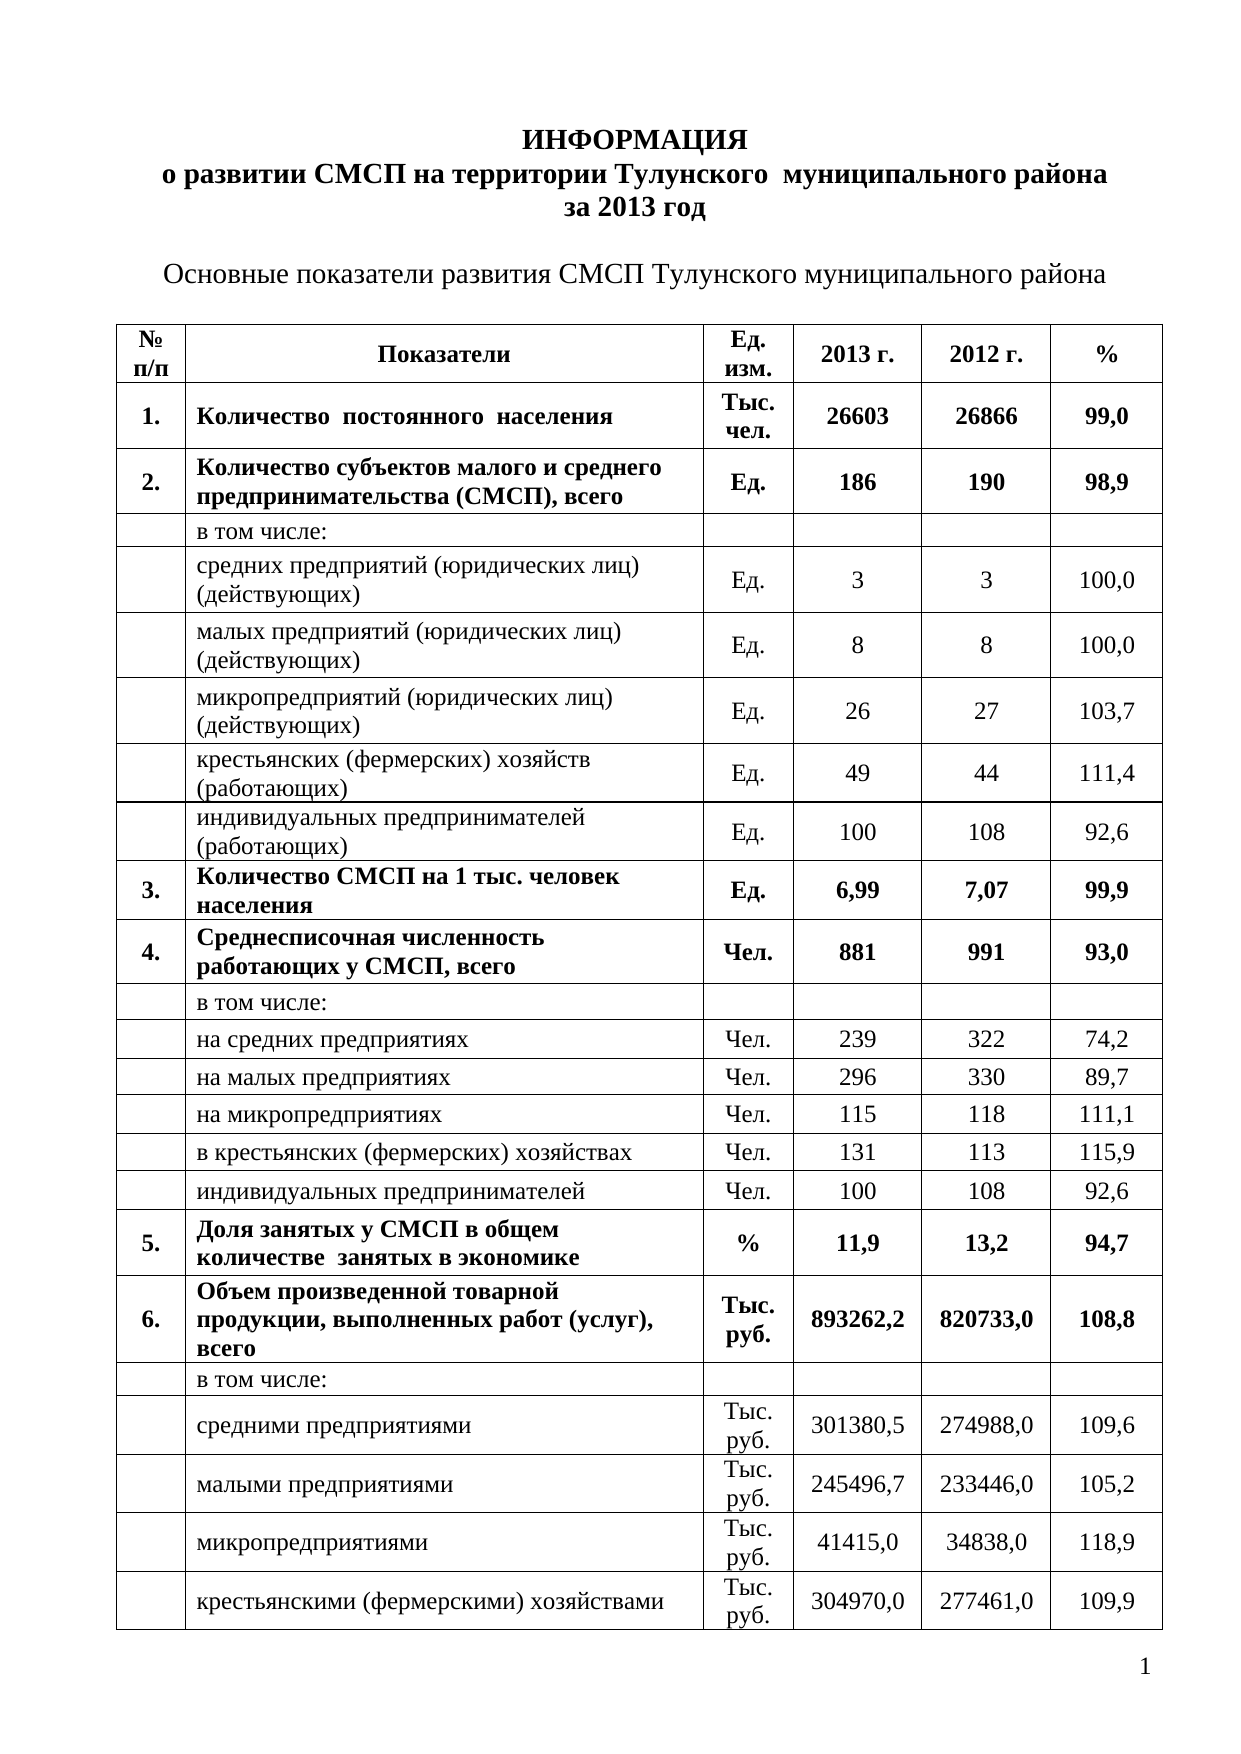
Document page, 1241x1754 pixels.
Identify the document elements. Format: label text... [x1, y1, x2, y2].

table_cell 26 [794, 678, 921, 743]
table_cell в том числе: [186, 984, 703, 1018]
table_cell 26603 [794, 383, 921, 448]
table_cell 11,9 [794, 1210, 921, 1275]
table_cell индивидуальных предпринимателей (работающих) [186, 803, 703, 860]
table_cell микропредприятий (юридических лиц) (действующих) [186, 678, 703, 743]
table_header % [1051, 325, 1162, 382]
table_cell 3 [794, 547, 921, 612]
table_header № п/п [117, 325, 185, 382]
table_header Показатели [186, 325, 703, 382]
table_cell [922, 984, 1050, 1018]
table_cell [117, 1171, 185, 1209]
table_cell 74,2 [1051, 1020, 1162, 1058]
table_cell Количество постоянного населения [186, 383, 703, 448]
table_cell крестьянских (фермерских) хозяйств (работающих) [186, 744, 703, 801]
table_header 2012 г. [922, 325, 1050, 382]
table_cell 100,0 [1051, 547, 1162, 612]
table_cell 94,7 [1051, 1210, 1162, 1275]
table_cell [117, 678, 185, 743]
table_cell 5. [117, 1210, 185, 1275]
table_cell [704, 514, 793, 546]
table_cell 1. [117, 383, 185, 448]
text о развитии СМСП на территории Тулунского муниципального района [118, 156, 1152, 189]
table_cell [794, 984, 921, 1018]
table_cell 3 [922, 547, 1050, 612]
table_cell Тыс. руб. [704, 1396, 793, 1453]
table_cell 103,7 [1051, 678, 1162, 743]
table_cell [117, 1572, 185, 1629]
table_cell на средних предприятиях [186, 1020, 703, 1058]
table_cell Ед. [704, 547, 793, 612]
table_cell 239 [794, 1020, 921, 1058]
table_cell Чел. [704, 1020, 793, 1058]
table_cell 105,2 [1051, 1455, 1162, 1512]
table_cell 186 [794, 449, 921, 513]
table_cell Количество СМСП на 1 тыс. человек населения [186, 861, 703, 918]
table_cell на микропредприятиях [186, 1095, 703, 1133]
text за 2013 год [118, 189, 1152, 223]
table_cell 109,9 [1051, 1572, 1162, 1629]
table_cell 108 [922, 1171, 1050, 1209]
table_cell [794, 1363, 921, 1395]
table_cell 13,2 [922, 1210, 1050, 1275]
table_cell 190 [922, 449, 1050, 513]
table_cell [922, 1363, 1050, 1395]
table_cell [117, 1455, 185, 1512]
table_cell 7,07 [922, 861, 1050, 918]
table_cell Среднесписочная численность работающих у СМСП, всего [186, 920, 703, 983]
table_cell Тыс. руб. [704, 1513, 793, 1571]
text ИНФОРМАЦИЯ [118, 122, 1152, 156]
text Основные показатели развития СМСП Тулунского муниципального района [118, 256, 1152, 290]
table_cell Тыс. чел. [704, 383, 793, 448]
table_cell 6,99 [794, 861, 921, 918]
table_cell 8 [794, 613, 921, 677]
table_cell 111,1 [1051, 1095, 1162, 1133]
table_cell 27 [922, 678, 1050, 743]
table_cell [1051, 514, 1162, 546]
table_cell 108,8 [1051, 1276, 1162, 1362]
table_cell % [704, 1210, 793, 1275]
table_cell Чел. [704, 1059, 793, 1093]
table_cell в том числе: [186, 514, 703, 546]
table_cell 893262,2 [794, 1276, 921, 1362]
table_cell Ед. [704, 678, 793, 743]
table_cell в крестьянских (фермерских) хозяйствах [186, 1134, 703, 1170]
table_cell крестьянскими (фермерскими) хозяйствами [186, 1572, 703, 1629]
table_cell в том числе: [186, 1363, 703, 1395]
table_cell 34838,0 [922, 1513, 1050, 1571]
table_cell 100,0 [1051, 613, 1162, 677]
table_cell [117, 803, 185, 860]
table_cell малых предприятий (юридических лиц) (действующих) [186, 613, 703, 677]
table_cell [117, 514, 185, 546]
table_header Ед. изм. [704, 325, 793, 382]
table_cell 233446,0 [922, 1455, 1050, 1512]
table_cell 92,6 [1051, 803, 1162, 860]
table_cell 49 [794, 744, 921, 801]
table_cell 93,0 [1051, 920, 1162, 983]
table_cell 115 [794, 1095, 921, 1133]
table_cell Ед. [704, 744, 793, 801]
table_cell 296 [794, 1059, 921, 1093]
table_cell [1051, 984, 1162, 1018]
table_cell 26866 [922, 383, 1050, 448]
table_cell Чел. [704, 1134, 793, 1170]
table_cell Ед. [704, 449, 793, 513]
table_cell 245496,7 [794, 1455, 921, 1512]
table_cell 99,0 [1051, 383, 1162, 448]
table_cell [117, 1396, 185, 1453]
table_cell Тыс. руб. [704, 1276, 793, 1362]
table_cell [117, 1095, 185, 1133]
table_cell 2. [117, 449, 185, 513]
table_cell [117, 1059, 185, 1093]
table_cell 100 [794, 1171, 921, 1209]
table_cell 330 [922, 1059, 1050, 1093]
table_cell [117, 1513, 185, 1571]
table_cell 6. [117, 1276, 185, 1362]
table_cell [117, 1020, 185, 1058]
table_cell Ед. [704, 613, 793, 677]
table_cell [704, 1363, 793, 1395]
table_cell Чел. [704, 1171, 793, 1209]
table_cell средних предприятий (юридических лиц) (действующих) [186, 547, 703, 612]
table_cell 89,7 [1051, 1059, 1162, 1093]
table_cell [704, 984, 793, 1018]
table_cell 100 [794, 803, 921, 860]
table_cell 3. [117, 861, 185, 918]
table_cell 113 [922, 1134, 1050, 1170]
table_cell [117, 744, 185, 801]
table_cell [117, 1363, 185, 1395]
table_cell [117, 1134, 185, 1170]
table_cell Доля занятых у СМСП в общем количестве занятых в экономике [186, 1210, 703, 1275]
table_cell 991 [922, 920, 1050, 983]
table_cell 322 [922, 1020, 1050, 1058]
table_cell индивидуальных предпринимателей [186, 1171, 703, 1209]
table_cell 881 [794, 920, 921, 983]
table_cell 115,9 [1051, 1134, 1162, 1170]
table_cell 301380,5 [794, 1396, 921, 1453]
table_cell [117, 984, 185, 1018]
table_cell 99,9 [1051, 861, 1162, 918]
table_cell 277461,0 [922, 1572, 1050, 1629]
table_cell 820733,0 [922, 1276, 1050, 1362]
table_cell Ед. [704, 861, 793, 918]
table_cell микропредприятиями [186, 1513, 703, 1571]
table_cell 92,6 [1051, 1171, 1162, 1209]
table_cell Количество субъектов малого и среднего предпринимательства (СМСП), всего [186, 449, 703, 513]
table_cell 4. [117, 920, 185, 983]
table_cell 118 [922, 1095, 1050, 1133]
table_cell Чел. [704, 1095, 793, 1133]
table_cell 111,4 [1051, 744, 1162, 801]
table_cell Чел. [704, 920, 793, 983]
table_header 2013 г. [794, 325, 921, 382]
table_cell на малых предприятиях [186, 1059, 703, 1093]
table_cell 109,6 [1051, 1396, 1162, 1453]
table_cell средними предприятиями [186, 1396, 703, 1453]
table_cell Тыс. руб. [704, 1572, 793, 1629]
table_cell [1051, 1363, 1162, 1395]
table_cell малыми предприятиями [186, 1455, 703, 1512]
table_cell [794, 514, 921, 546]
table_cell Ед. [704, 803, 793, 860]
table_cell 98,9 [1051, 449, 1162, 513]
table_cell Тыс. руб. [704, 1455, 793, 1512]
table_cell 41415,0 [794, 1513, 921, 1571]
table_cell 274988,0 [922, 1396, 1050, 1453]
table_cell [922, 514, 1050, 546]
table_cell 304970,0 [794, 1572, 921, 1629]
table_cell 118,9 [1051, 1513, 1162, 1571]
table_cell 44 [922, 744, 1050, 801]
table_cell [117, 547, 185, 612]
table_cell 131 [794, 1134, 921, 1170]
table_cell 108 [922, 803, 1050, 860]
table_cell [117, 613, 185, 677]
table_cell Объем произведенной товарной продукции, выполненных работ (услуг), всего [186, 1276, 703, 1362]
table_cell 8 [922, 613, 1050, 677]
